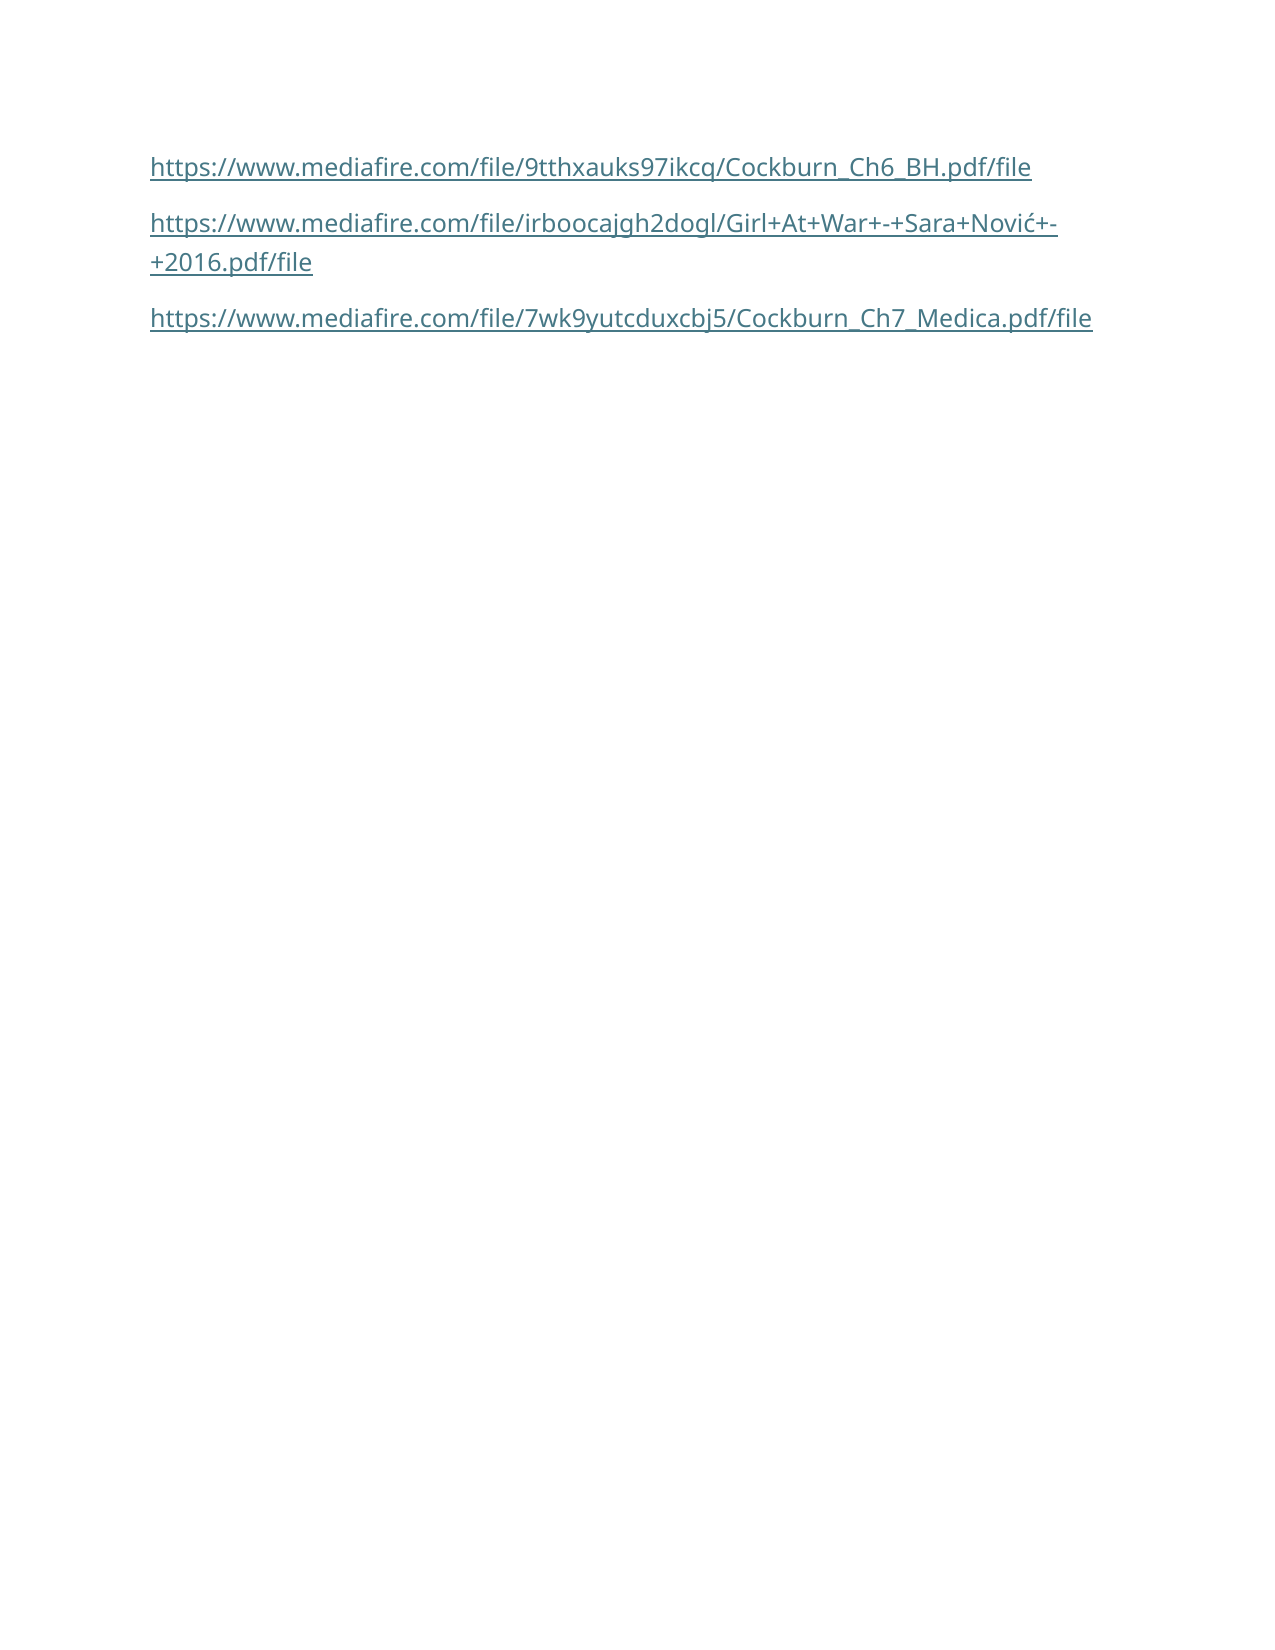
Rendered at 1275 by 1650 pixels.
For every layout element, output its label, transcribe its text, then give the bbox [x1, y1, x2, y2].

text https://www.mediafire.com/file/7wk9yutcduxcbj5/Cockburn_Ch7_Medica.pdf/file [150, 301, 1125, 335]
text https://www.mediafire.com/file/irboocajgh2dogl/Girl+At+War+-+Sara+Nović+-+2016.pdf/file [150, 206, 1125, 279]
text https://www.mediafire.com/file/9tthxauks97ikcq/Cockburn_Ch6_BH.pdf/file [150, 150, 1125, 184]
